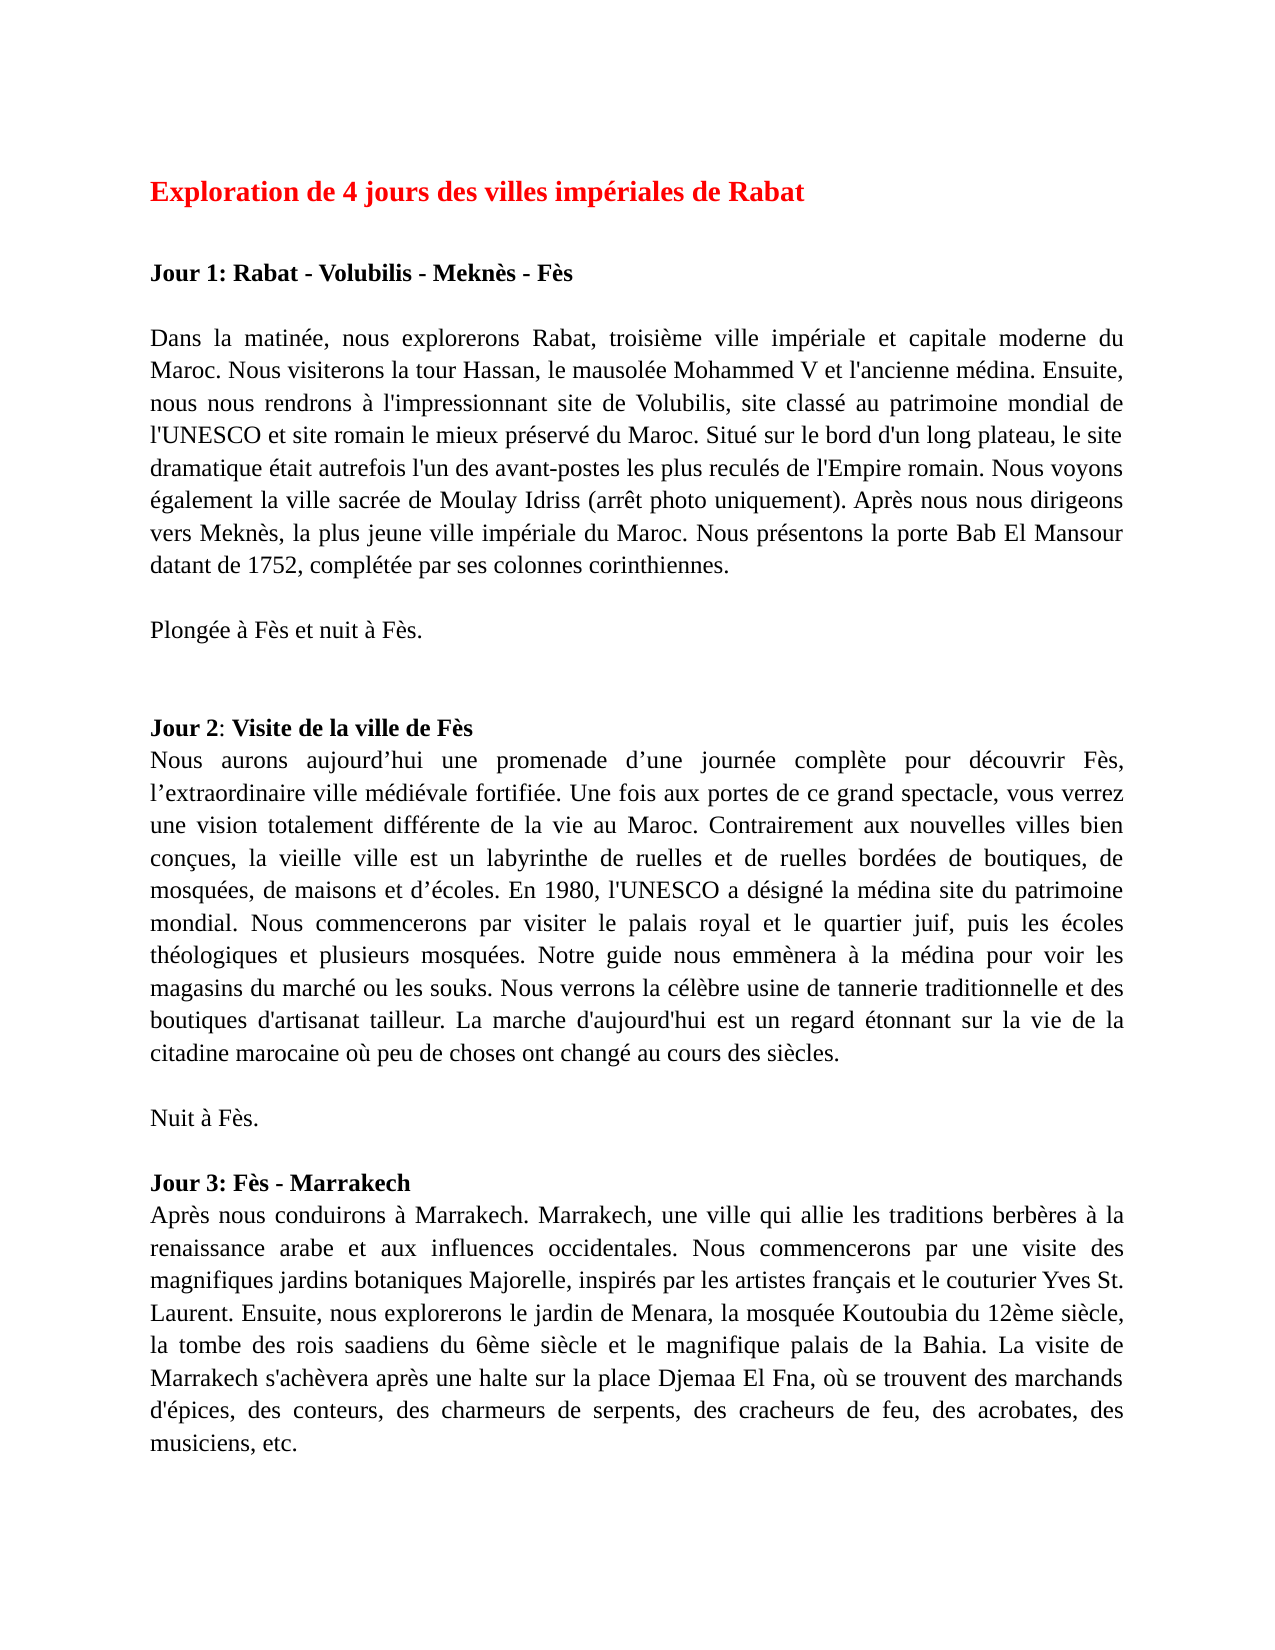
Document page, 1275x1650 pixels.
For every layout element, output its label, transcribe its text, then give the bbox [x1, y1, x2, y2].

text Plongée à Fès et nuit à Fès. [150, 614, 1125, 646]
text Nous aurons aujourd’hui une promenade d’une journée complète pour découvrir Fès, l’extraordinaire ville médiévale fortifiée. Une fois aux portes de ce grand spectacle, vous verrez une vision totalement différente de la vie au Maroc. Contrairement aux nouvelles villes bien conçues, la vieille ville est un labyrinthe de ruelles et de ruelles bordées de boutiques, de mosquées, de maisons et d’écoles. En 1980, l'UNESCO a désigné la médina site du patrimoine mondial. Nous commencerons par visiter le palais royal et le quartier juif, puis les écoles théologiques et plusieurs mosquées. Notre guide nous emmènera à la médina pour voir les magasins du marché ou les souks. Nous verrons la célèbre usine de tannerie traditionnelle et des boutiques d'artisanat tailleur. La marche d'aujourd'hui est un regard étonnant sur la vie de la citadine marocaine où peu de choses ont changé au cours des siècles. [150, 744, 1125, 1069]
text Jour 1: Rabat - Volubilis - Meknès - Fès [150, 256, 1125, 289]
text Exploration de 4 jours des villes impériales de Rabat [150, 159, 1125, 224]
text Jour 3: Fès - Marrakech [150, 1166, 1125, 1199]
text Après nous conduirons à Marrakech. Marrakech, une ville qui allie les traditions berbères à la renaissance arabe et aux influences occidentales. Nous commencerons par une visite des magnifiques jardins botaniques Majorelle, inspirés par les artistes français et le couturier Yves St. Laurent. Ensuite, nous explorerons le jardin de Menara, la mosquée Koutoubia du 12ème siècle, la tombe des rois saadiens du 6ème siècle et le magnifique palais de la Bahia. La visite de Marrakech s'achèvera après une halte sur la place Djemaa El Fna, où se trouvent des marchands d'épices, des conteurs, des charmeurs de serpents, des cracheurs de feu, des acrobates, des musiciens, etc. [150, 1199, 1125, 1459]
text Dans la matinée, nous explorerons Rabat, troisième ville impériale et capitale moderne du Maroc. Nous visiterons la tour Hassan, le mausolée Mohammed V et l'ancienne médina. Ensuite, nous nous rendrons à l'impressionnant site de Volubilis, site classé au patrimoine mondial de l'UNESCO et site romain le mieux préservé du Maroc. Situé sur le bord d'un long plateau, le site dramatique était autrefois l'un des avant-postes les plus reculés de l'Empire romain. Nous voyons également la ville sacrée de Moulay Idriss (arrêt photo uniquement). Après nous nous dirigeons vers Meknès, la plus jeune ville impériale du Maroc. Nous présentons la porte Bab El Mansour datant de 1752, complétée par ses colonnes corinthiennes. [150, 321, 1125, 581]
text Nuit à Fès. [150, 1101, 1125, 1134]
text Jour 2: Visite de la ville de Fès [150, 711, 1125, 744]
